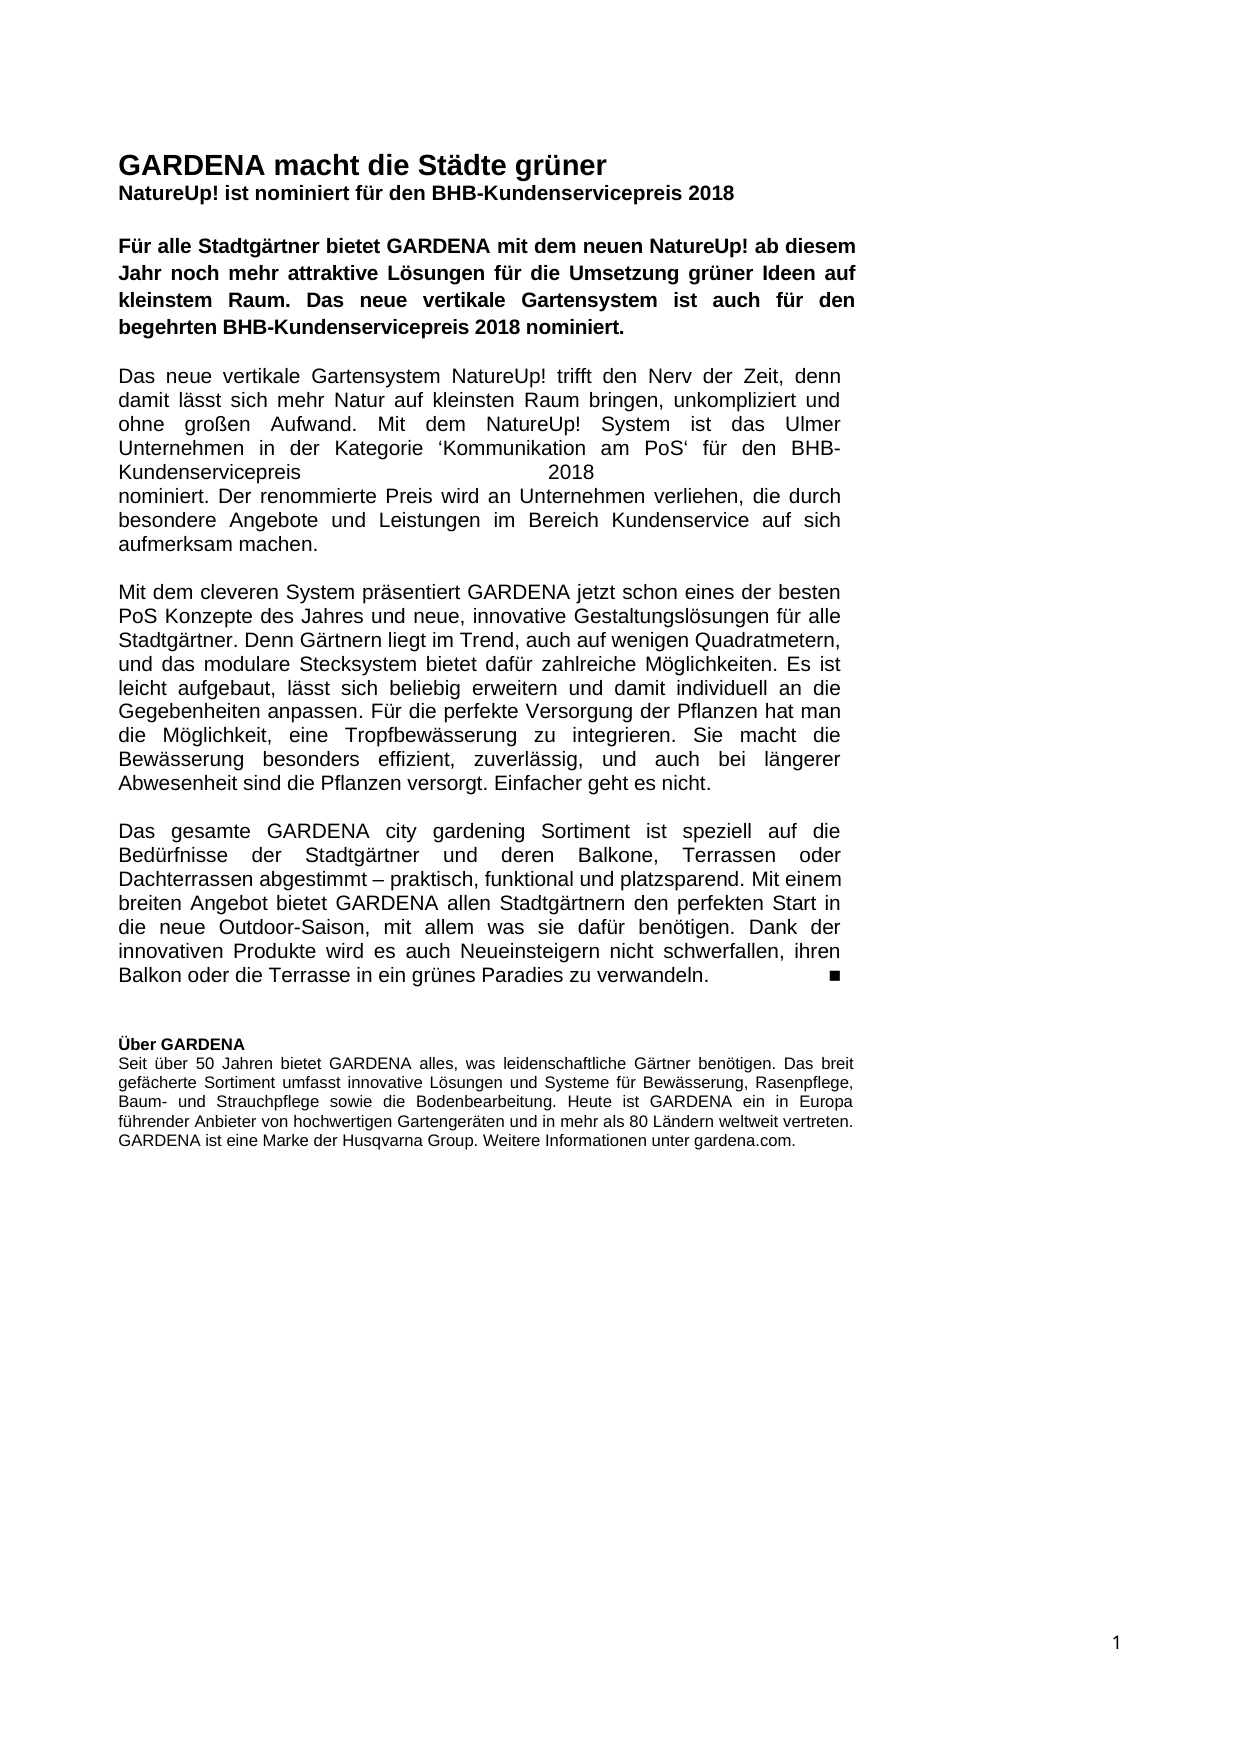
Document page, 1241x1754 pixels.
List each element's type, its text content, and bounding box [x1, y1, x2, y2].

text Das gesamte GARDENA city gardening Sortiment ist speziell auf die Bedürfnisse der Stadtgärtner und deren Balkone, Terrassen oder Dachterrassen abgestimmt – praktisch, funktional und platzsparend. Mit einem breiten Angebot bietet GARDENA allen Stadtgärtnern den perfekten Start in die neue Outdoor-Saison, mit allem was sie dafür benötigen. Dank der innovativen Produkte wird es auch Neueinsteigern nicht schwerfallen, ihren Balkon oder die Terrasse in ein grünes Paradies zu verwandeln. ■ [118, 819, 842, 987]
text Mit dem cleveren System präsentiert GARDENA jetzt schon eines der besten PoS Konzepte des Jahres und neue, innovative Gestaltungslösungen für alle Stadtgärtner. Denn Gärtnern liegt im Trend, auch auf wenigen Quadratmetern, und das modulare Stecksystem bietet dafür zahlreiche Möglichkeiten. Es ist leicht aufgebaut, lässt sich beliebig erweitern und damit individuell an die Gegebenheiten anpassen. Für die perfekte Versorgung der Pflanzen hat man die Möglichkeit, eine Tropfbewässerung zu integrieren. Sie macht die Bewässerung besonders effizient, zuverlässig, und auch bei längerer Abwesenheit sind die Pflanzen versorgt. Einfacher geht es nicht. [118, 579, 842, 795]
text NatureUp! ist nominiert für den BHB-Kundenservicepreis 2018 [118, 181, 768, 205]
text Über GARDENA [118, 1035, 768, 1054]
text Für alle Stadtgärtner bietet GARDENA mit dem neuen NatureUp! ab diesem Jahr noch mehr attraktive Lösungen für die Umsetzung grüner Ideen auf kleinstem Raum. Das neue vertikale Gartensystem ist auch für den begehrten BHB-Kundenservicepreis 2018 nominiert. [118, 232, 856, 340]
text GARDENA macht die Städte grüner [118, 148, 768, 181]
text Seit über 50 Jahren bietet GARDENA alles, was leidenschaftliche Gärtner benötigen. Das breit gefächerte Sortiment umfasst innovative Lösungen und Systeme für Bewässerung, Rasenpflege, Baum- und Strauchpflege sowie die Bodenbearbeitung. Heute ist GARDENA ein in Europa führender Anbieter von hochwertigen Gartengeräten und in mehr als 80 Ländern weltweit vertreten. GARDENA ist eine Marke der Husqvarna Group. Weitere Informationen unter gardena.com. [118, 1054, 854, 1150]
text Das neue vertikale Gartensystem NatureUp! trifft den Nerv der Zeit, denn damit lässt sich mehr Natur auf kleinsten Raum bringen, unkompliziert und ohne großen Aufwand. Mit dem NatureUp! System ist das Ulmer Unternehmen in der Kategorie ‘Kommunikation am PoS‘ für den BHB-Kundenservicepreis 2018 nominiert. Der renommierte Preis wird an Unternehmen verliehen, die durch besondere Angebote und Leistungen im Bereich Kundenservice auf sich aufmerksam machen. [118, 364, 842, 556]
